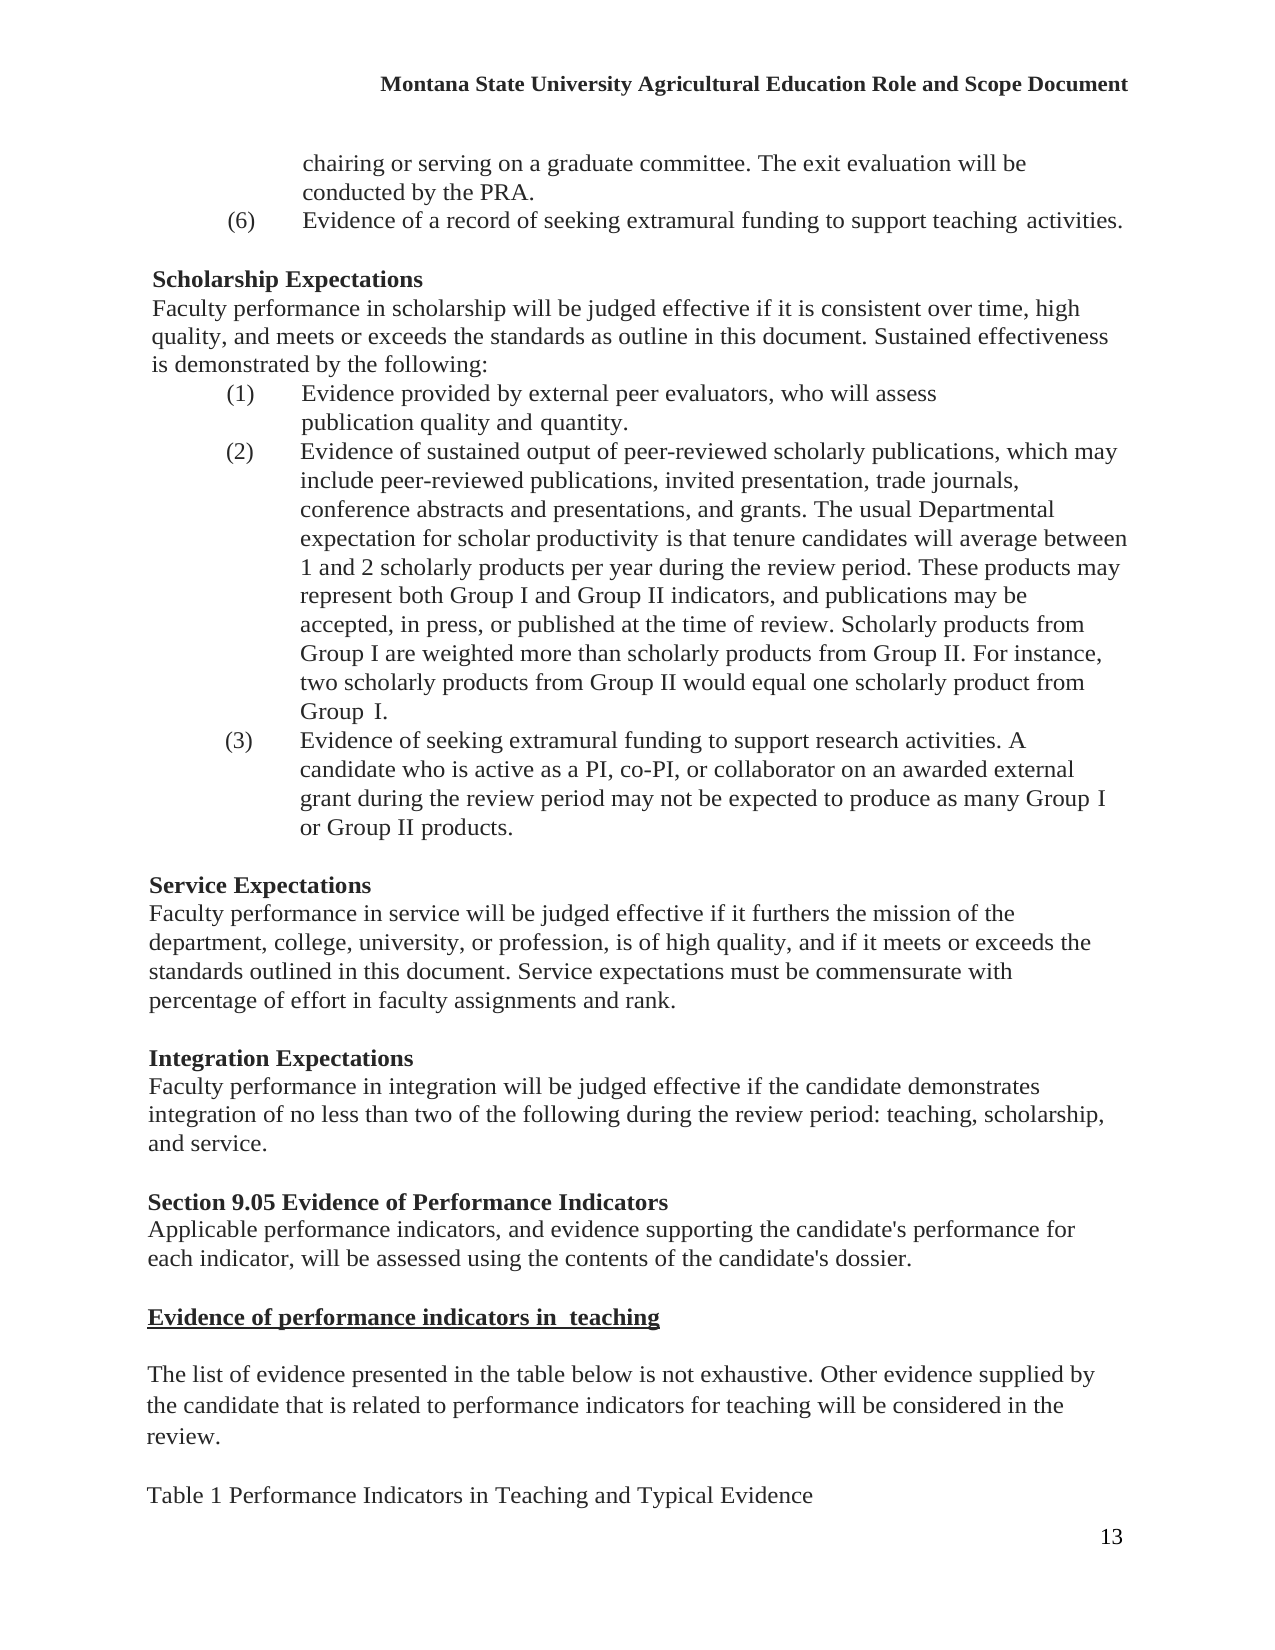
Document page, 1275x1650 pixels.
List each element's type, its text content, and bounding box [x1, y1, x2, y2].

text Evidence of performance indicators in teaching [147, 1303, 1267, 1330]
text Faculty performance in scholarship will be judged effective if it is consistent over time, high quality, and meets or exceeds the standards as outline in this document. Sustained effectiveness is demonstrated by the following: [151, 293, 1114, 378]
list Evidence of sustained output of peer-reviewed scholarly publications, which may include peer-reviewed publications, invited presentation, trade journals, conference abstracts and presentations, and grants. The usual Departmental expectation for scholar productivity is that tenure candidates will average between 1 and 2 scholarly products per year during the review period. These products may represent both Group I and Group II indicators, and publications may be accepted, in press, or published at the time of review. Scholarly products from Group I are weighted more than scholarly products from Group II. For instance, two scholarly products from Group II would equal one scholarly product from Group I. [226, 437, 1127, 725]
subtitle Section 9.05 Evidence of Performance Indicators [147, 1187, 1267, 1215]
text chairing or serving on a graduate committee. The exit evaluation will be conducted by the PRA. [302, 149, 1123, 206]
list Evidence provided by external peer evaluators, who will assess publication quality and quantity. [226, 379, 1055, 435]
text Applicable performance indicators, and evidence supporting the candidate's performance for each indicator, will be assessed using the contents of the candidate's dossier. [147, 1216, 1093, 1272]
list Evidence of a record of seeking extramural funding to support teaching activities. [227, 207, 1267, 234]
text The list of evidence presented in the table below is not exhaustive. Other evidence supplied by the candidate that is related to performance indicators for teaching will be considered in the review. [146, 1360, 1123, 1450]
subtitle Scholarship Expectations [152, 265, 1267, 293]
text Faculty performance in integration will be judged effective if the candidate demonstrates integration of no less than two of the following during the review period: teaching, scholarship, and service. [148, 1072, 1123, 1156]
text Table 1 Performance Indicators in Teaching and Typical Evidence [146, 1481, 1267, 1509]
text Faculty performance in service will be judged effective if it furthers the mission of the department, college, university, or profession, is of high quality, and if it meets or exceeds the standards outlined in this document. Service expectations must be commensurate with percentage of effort in faculty assignments and rank. [148, 899, 1122, 1013]
subtitle Integration Expectations [148, 1044, 1267, 1071]
list Evidence of seeking extramural funding to support research activities. A candidate who is active as a PI, co-PI, or collaborator on an awarded external grant during the review period may not be expected to produce as many Group I or Group II products. [225, 726, 1106, 841]
subtitle Service Expectations [149, 871, 1267, 898]
